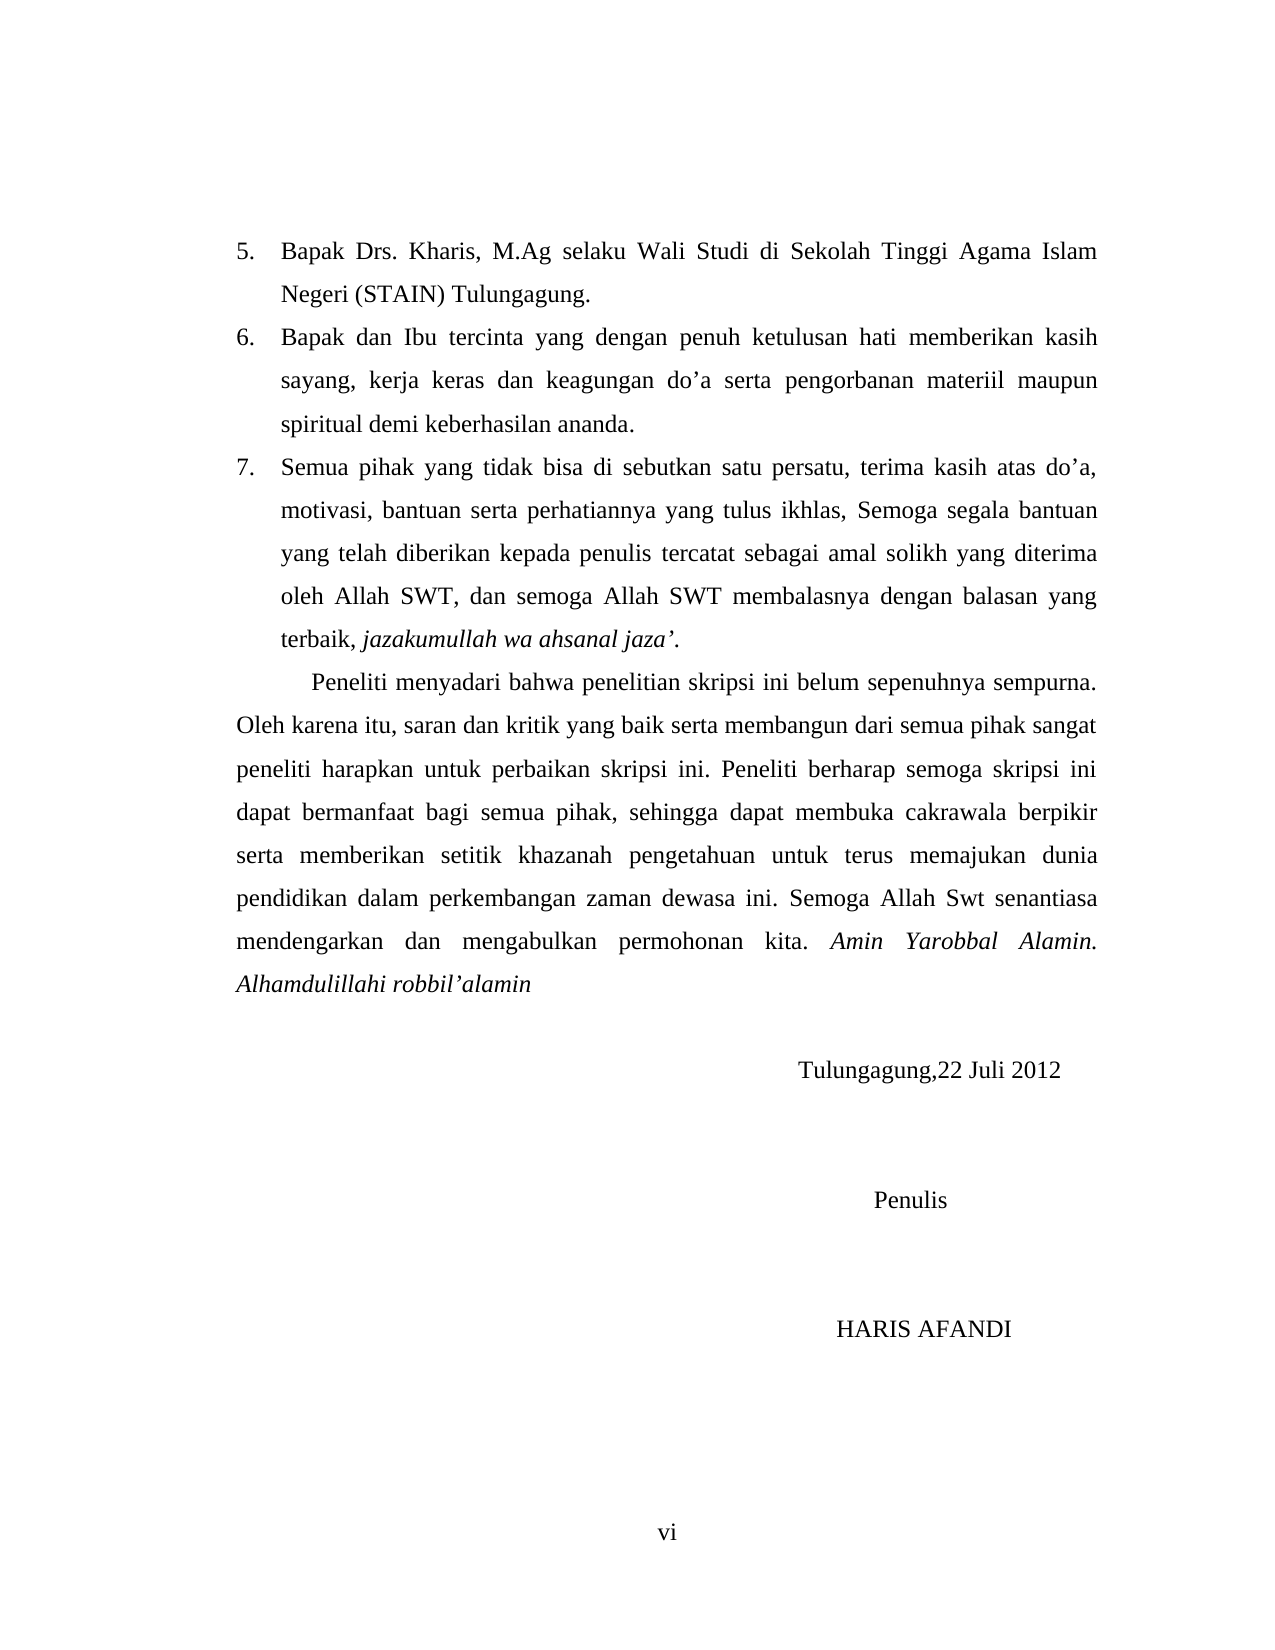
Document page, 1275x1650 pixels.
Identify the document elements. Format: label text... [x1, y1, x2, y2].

text Peneliti menyadari bahwa penelitian skripsi ini belum sepenuhnya sempurna. Oleh karena itu, saran dan kritik yang baik serta membangun dari semua pihak sangat peneliti harapkan untuk perbaikan skripsi ini. Peneliti berharap semoga skripsi ini dapat bermanfaat bagi semua pihak, sehingga dapat membuka cakrawala berpikir serta memberikan setitik khazanah pengetahuan untuk terus memajukan dunia pendidikan dalam perkembangan zaman dewasa ini. Semoga Allah Swt senantiasa mendengarkan dan mengabulkan permohonan kita. Amin Yarobbal Alamin. Alhamdulillahi robbil’alamin [236, 667, 1098, 998]
list Semua pihak yang tidak bisa di sebutkan satu persatu, terima kasih atas do’a, motivasi, bantuan serta perhatiannya yang tulus ikhlas, Semoga segala bantuan yang telah diberikan kepada penulis tercatat sebagai amal solikh yang diterima oleh Allah SWT, dan semoga Allah SWT membalasnya dengan balasan yang terbaik, jazakumullah wa ahsanal jaza’. [236, 452, 1098, 653]
list Bapak dan Ibu tercinta yang dengan penuh ketulusan hati memberikan kasih sayang, kerja keras dan keagungan do’a serta pengorbanan materiil maupun spiritual demi keberhasilan ananda. [236, 322, 1098, 437]
list Bapak Drs. Kharis, M.Ag selaku Wali Studi di Sekolah Tinggi Agama Islam Negeri (STAIN) Tulungagung. [236, 236, 1098, 308]
text Penulis [836, 1185, 1098, 1214]
text HARIS AFANDI [761, 1314, 1098, 1343]
text Tulungagung,22 Juli 2012 [686, 1056, 1098, 1084]
